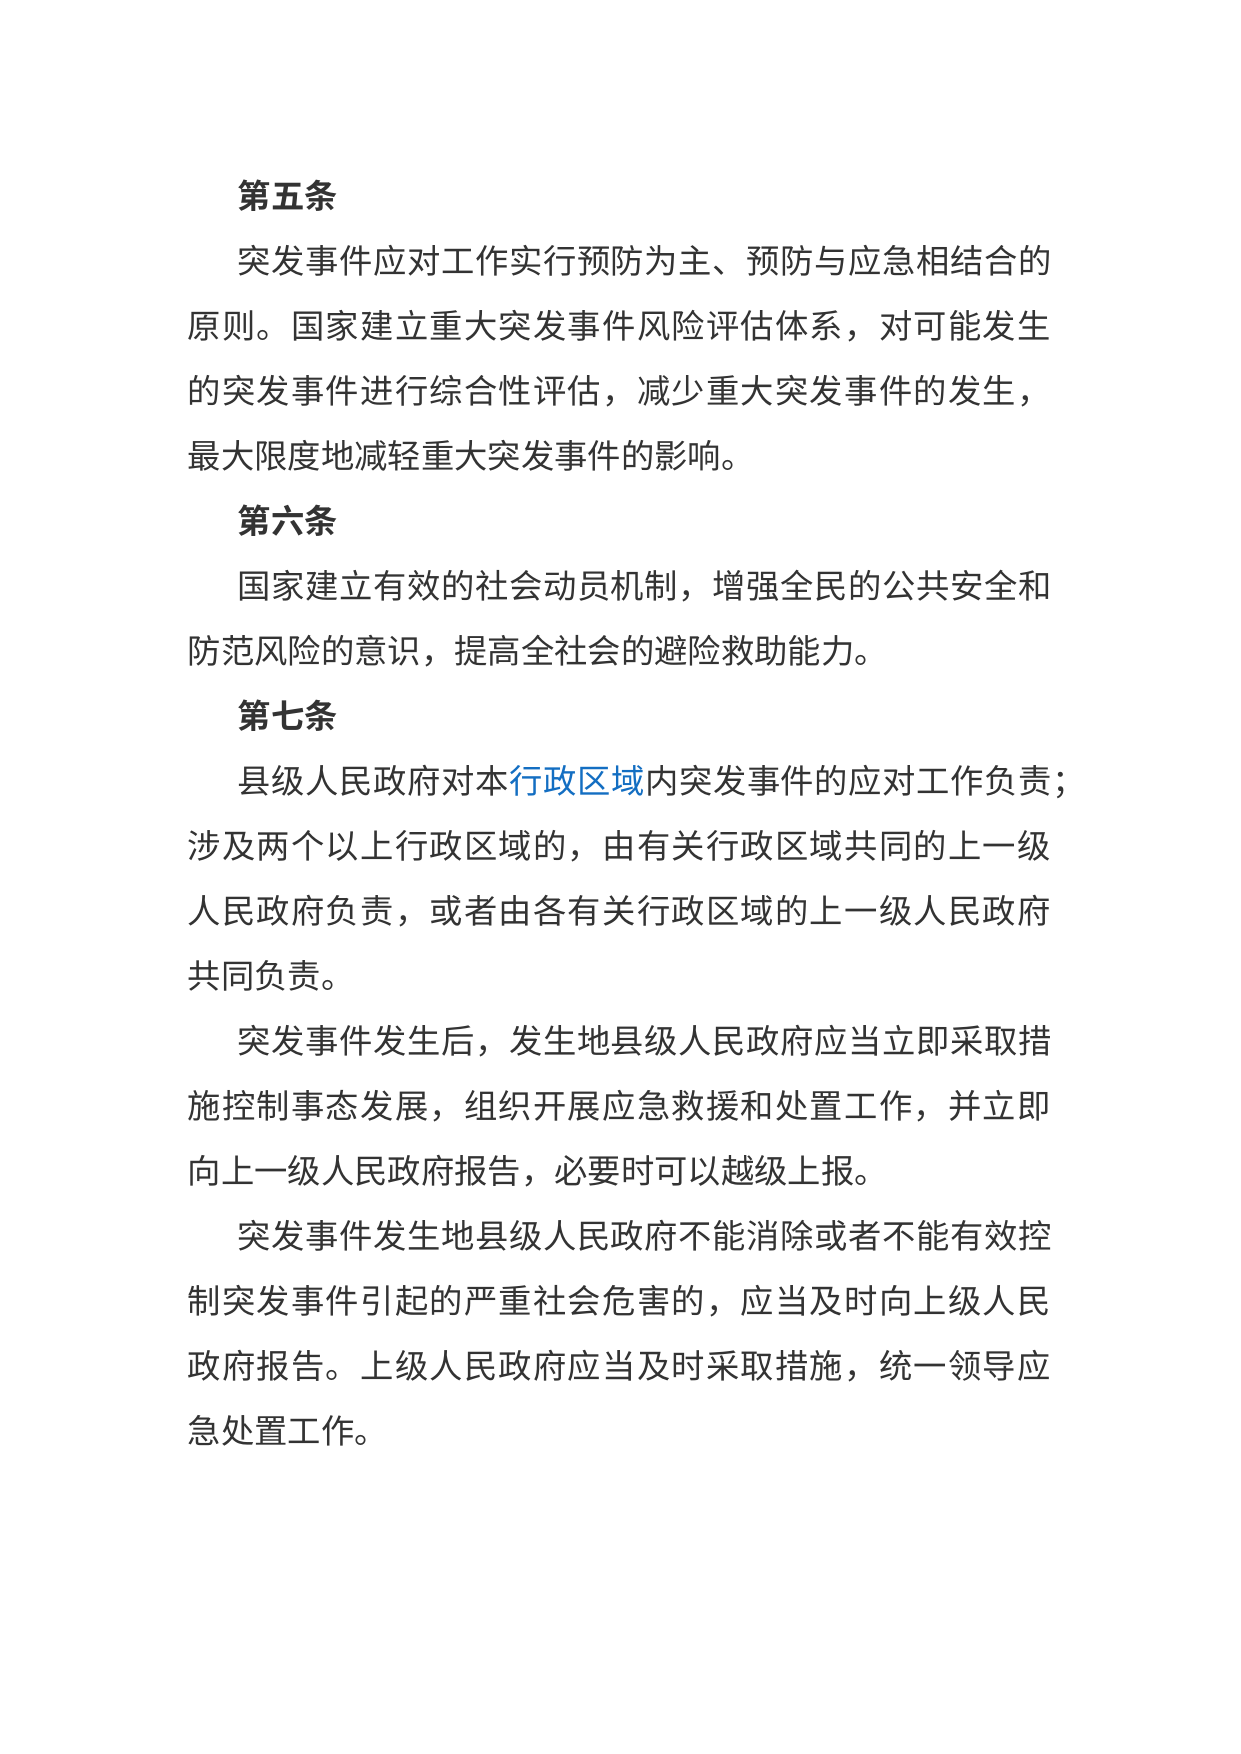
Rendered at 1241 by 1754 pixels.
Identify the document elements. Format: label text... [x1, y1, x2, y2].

text 第五条 [187, 162, 1053, 227]
text 国家建立有效的社会动员机制，增强全民的公共安全和防范风险的意识，提高全社会的避险救助能力。 [187, 552, 1053, 682]
text 突发事件发生地县级人民政府不能消除或者不能有效控制突发事件引起的严重社会危害的，应当及时向上级人民政府报告。上级人民政府应当及时采取措施，统一领导应急处置工作。 [187, 1202, 1053, 1462]
text 突发事件发生后，发生地县级人民政府应当立即采取措施控制事态发展，组织开展应急救援和处置工作，并立即向上一级人民政府报告，必要时可以越级上报。 [187, 1007, 1053, 1202]
text 第六条 [187, 487, 1053, 552]
text 第七条 [187, 682, 1053, 747]
text 突发事件应对工作实行预防为主、预防与应急相结合的原则。国家建立重大突发事件风险评估体系，对可能发生的突发事件进行综合性评估，减少重大突发事件的发生，最大限度地减轻重大突发事件的影响。 [187, 227, 1053, 487]
text 县级人民政府对本行政区域内突发事件的应对工作负责；涉及两个以上行政区域的，由有关行政区域共同的上一级人民政府负责，或者由各有关行政区域的上一级人民政府共同负责。 [187, 747, 1053, 1007]
